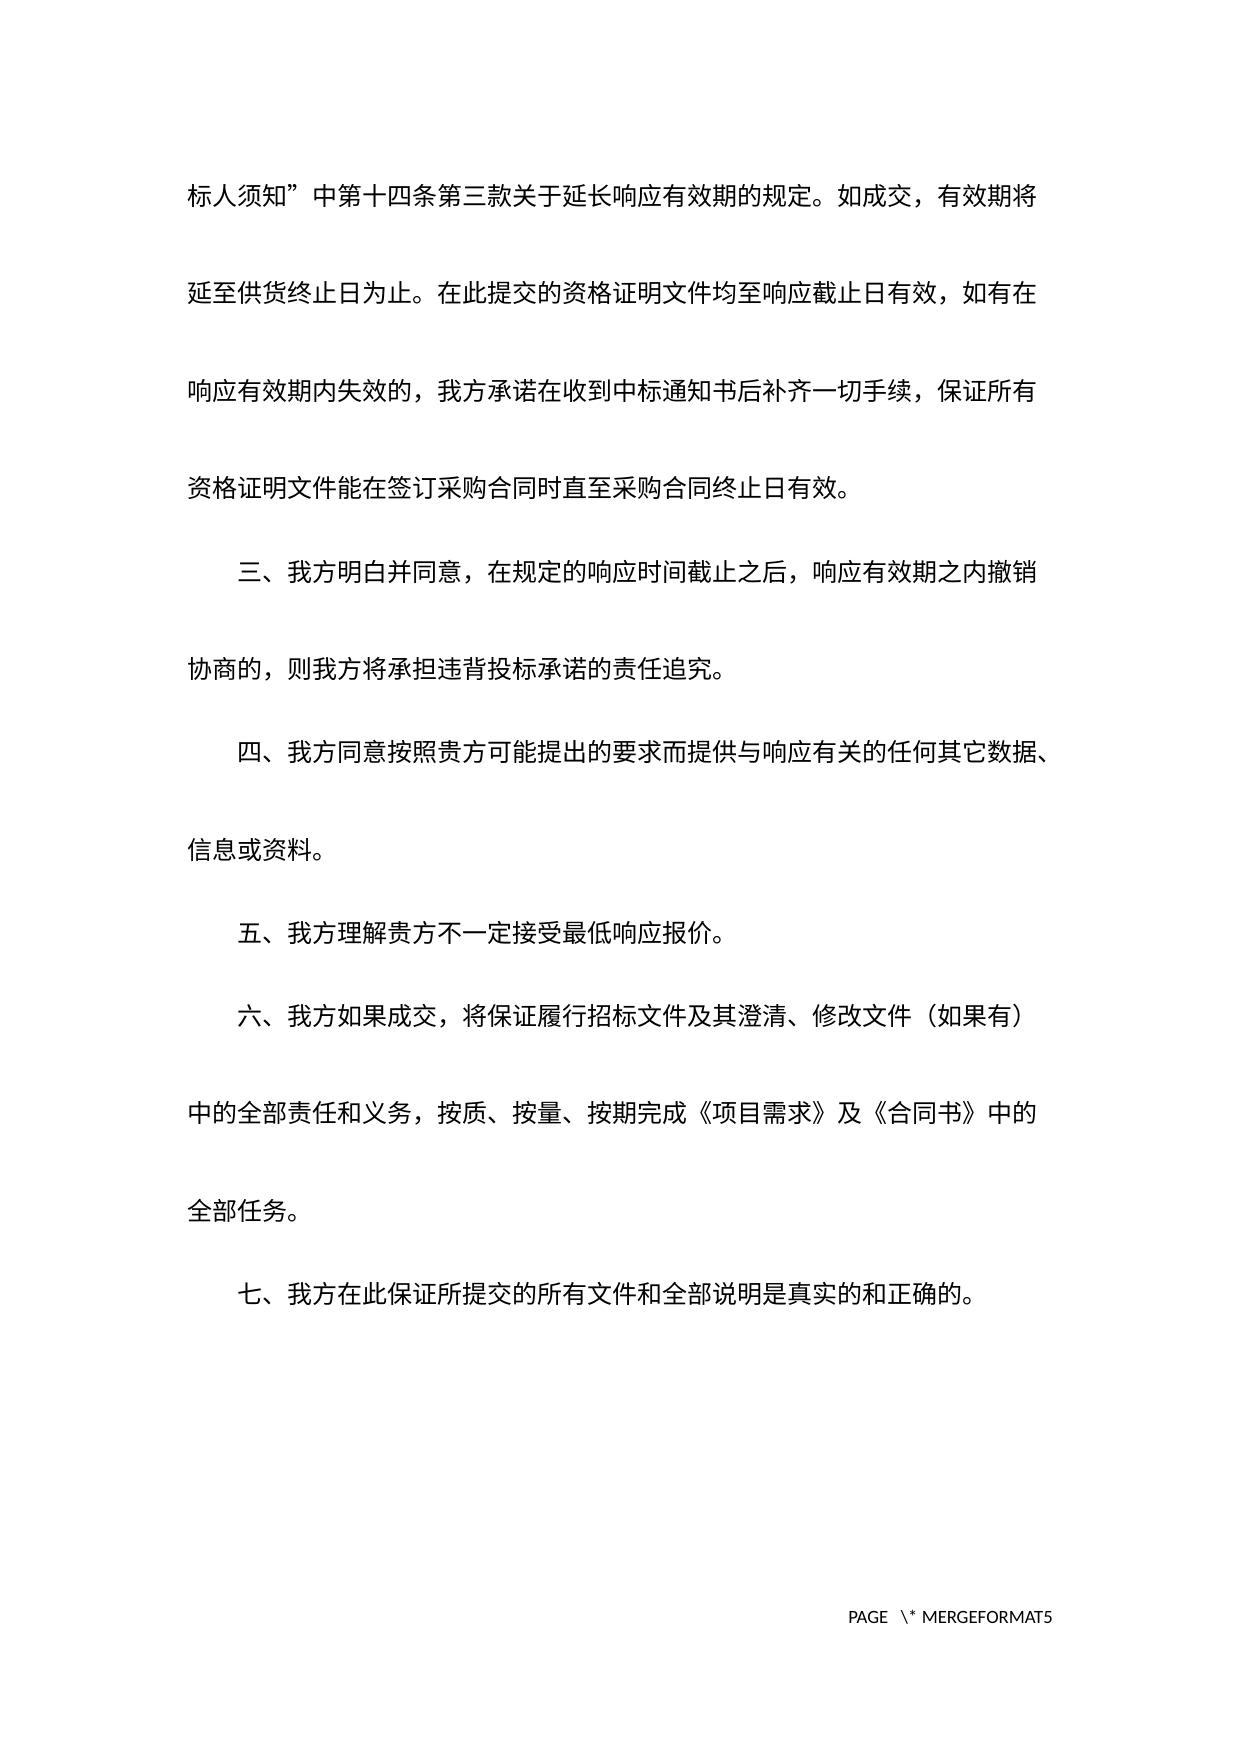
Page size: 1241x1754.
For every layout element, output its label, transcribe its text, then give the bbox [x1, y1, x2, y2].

text 三、我方明白并同意，在规定的响应时间截止之后，响应有效期之内撤销协商的，则我方将承担违背投标承诺的责任追究。 [187, 538, 1053, 700]
text 四、我方同意按照贵方可能提出的要求而提供与响应有关的任何其它数据、信息或资料。 [187, 718, 1053, 881]
text 七、我方在此保证所提交的所有文件和全部说明是真实的和正确的。 [187, 1260, 1053, 1325]
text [187, 162, 1053, 519]
text 六、我方如果成交，将保证履行招标文件及其澄清、修改文件（如果有）中的全部责任和义务，按质、按量、按期完成《项目需求》及《合同书》中的全部任务。 [187, 982, 1053, 1242]
text 五、我方理解贵方不一定接受最低响应报价。 [187, 899, 1053, 964]
